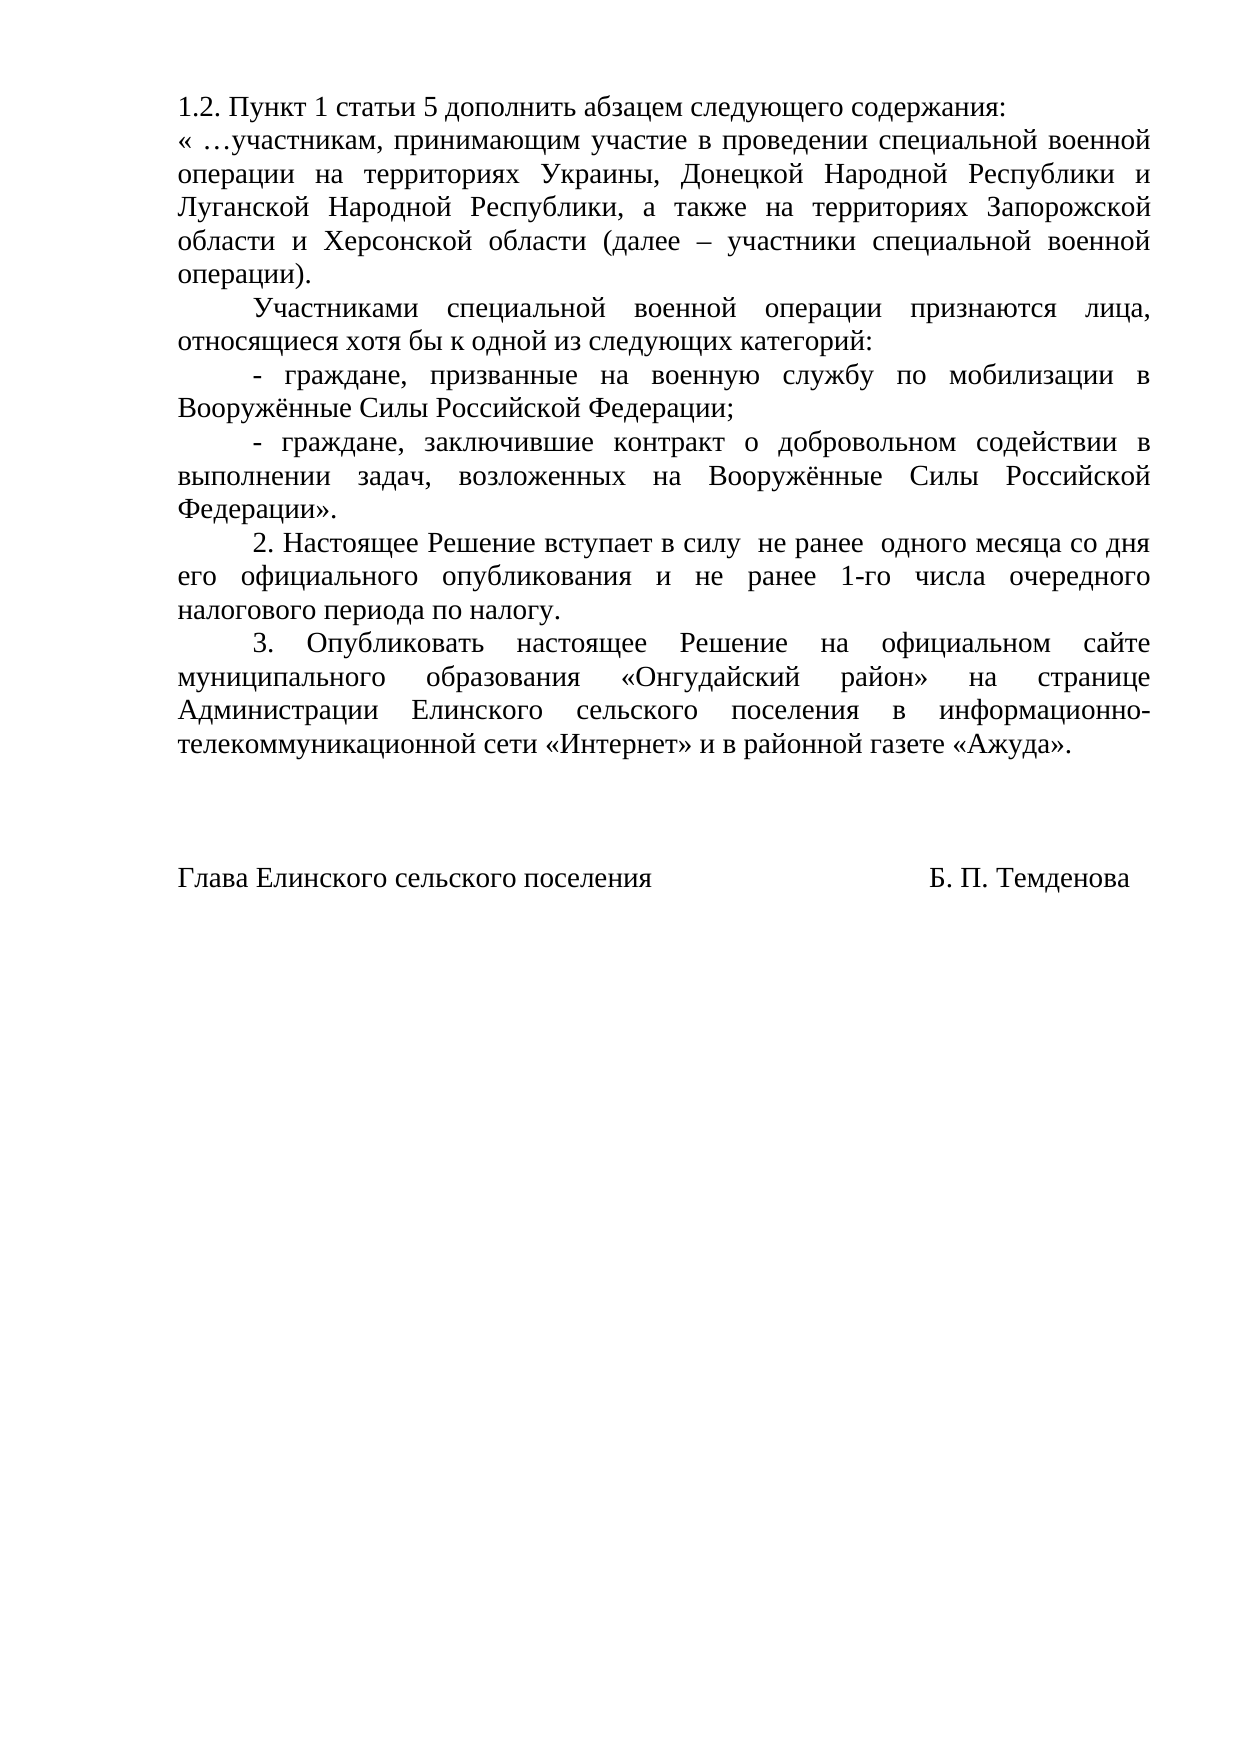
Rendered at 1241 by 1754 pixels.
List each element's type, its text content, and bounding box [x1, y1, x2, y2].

text 2. Настоящее Решение вступает в силу не ранее одного месяца со дня его официального опубликования и не ранее 1-го числа очередного налогового периода по налогу. [177, 525, 1152, 625]
text « …участникам, принимающим участие в проведении специальной военной операции на территориях Украины, Донецкой Народной Республики и Луганской Народной Республики, а также на территориях Запорожской области и Херсонской области (далее – участники специальной военной операции). [177, 122, 1152, 290]
text Участниками специальной военной операции признаются лица, относящиеся хотя бы к одной из следующих категорий: [177, 290, 1152, 357]
text - граждане, призванные на военную службу по мобилизации в Вооружённые Силы Российской Федерации; [177, 357, 1152, 424]
text Глава Елинского сельского поселения Б. П. Темденова [177, 860, 1152, 894]
text - граждане, заключившие контракт о добровольном содействии в выполнении задач, возложенных на Вооружённые Силы Российской Федерации». [177, 424, 1152, 525]
text 1.2. Пункт 1 статьи 5 дополнить абзацем следующего содержания: [177, 89, 1152, 122]
text 3. Опубликовать настоящее Решение на официальном сайте муниципального образования «Онгудайский район» на странице Администрации Елинского сельского поселения в информационно-телекоммуникационной сети «Интернет» и в районной газете «Ажуда». [177, 625, 1152, 759]
